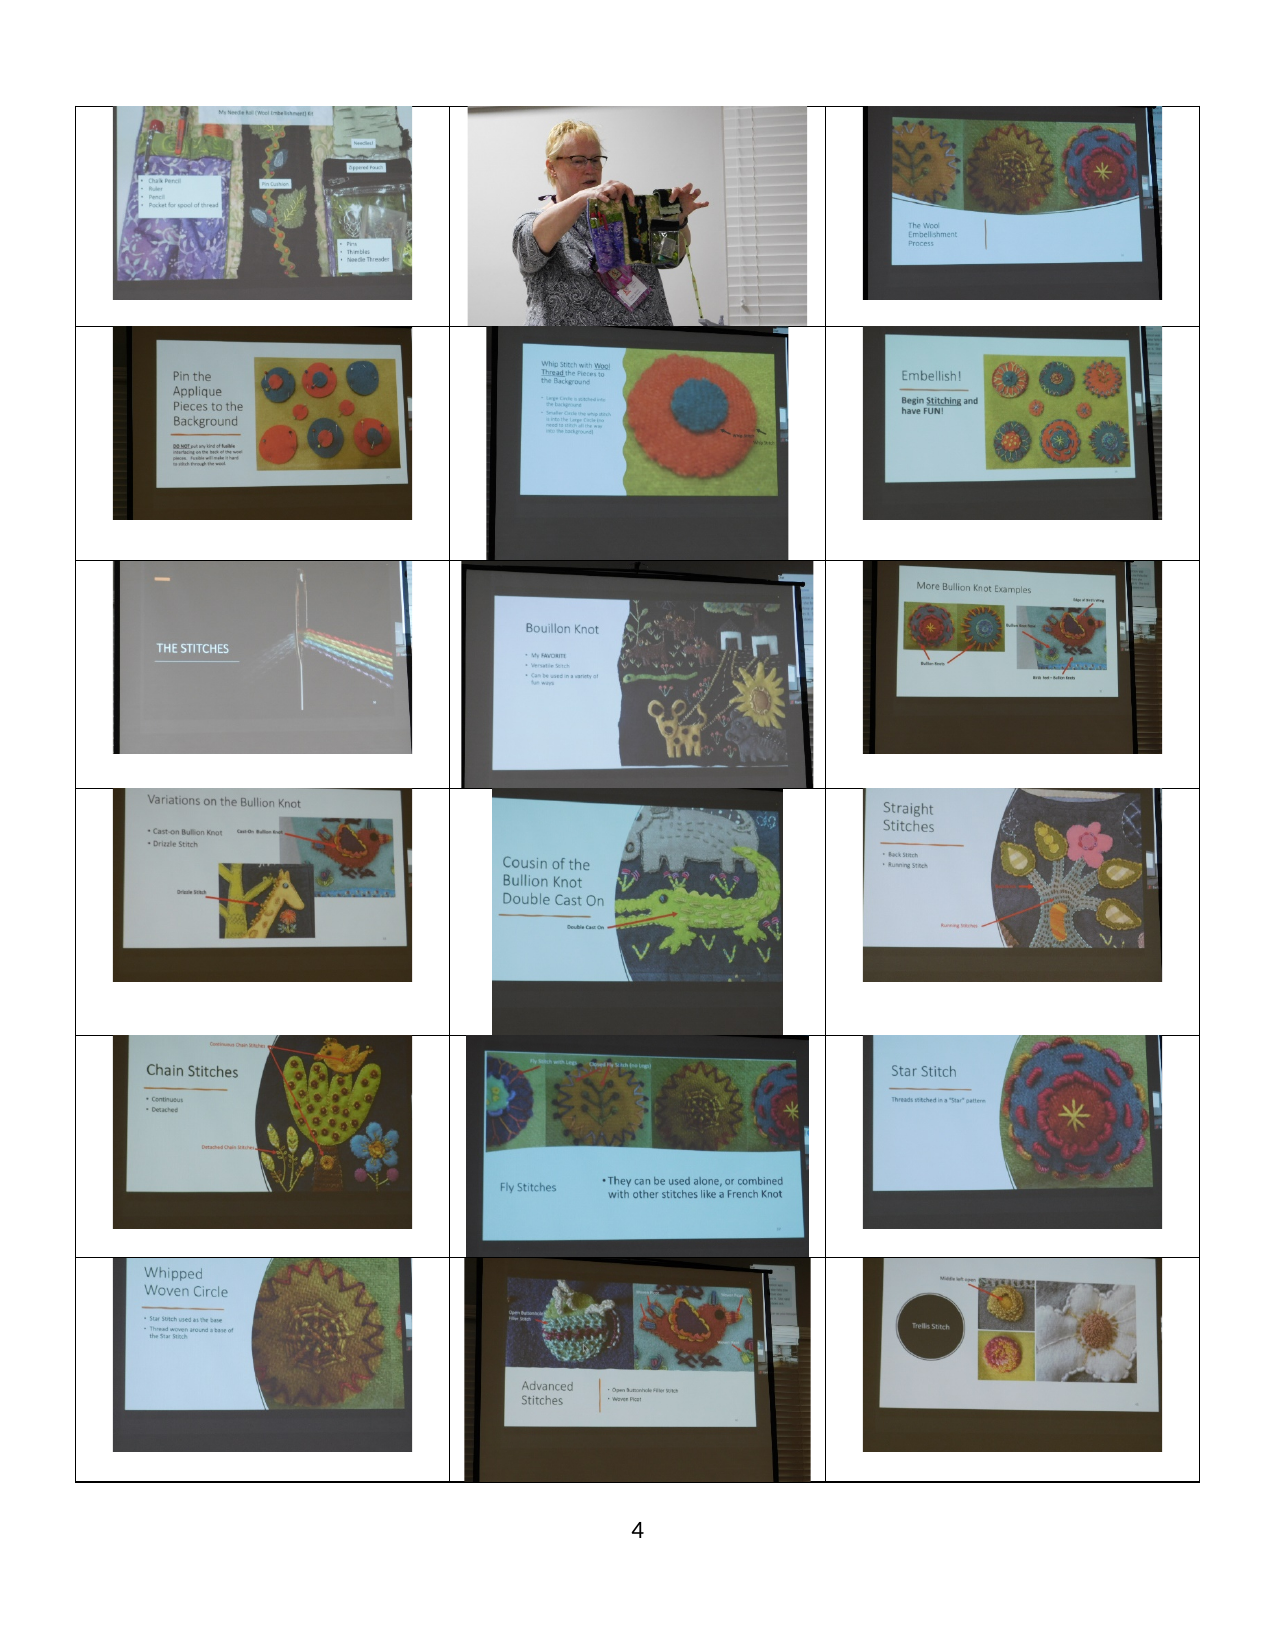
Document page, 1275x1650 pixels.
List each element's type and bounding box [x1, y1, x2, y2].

picture [862, 561, 1163, 754]
picture [112, 326, 413, 520]
picture [112, 1258, 413, 1452]
table_cell [450, 107, 467, 326]
table_cell [811, 1258, 825, 1481]
table_cell [826, 327, 1199, 560]
picture [862, 1258, 1163, 1452]
table_cell [826, 1036, 1199, 1257]
picture [862, 788, 1163, 982]
picture [112, 106, 413, 300]
table_cell [76, 1036, 449, 1257]
table_cell [450, 1036, 466, 1257]
picture [112, 561, 413, 754]
table_cell [76, 789, 449, 1035]
table_cell [826, 107, 1199, 326]
table_cell [450, 789, 492, 1035]
picture [862, 1035, 1163, 1229]
table_cell [826, 789, 1199, 1035]
table_cell [76, 561, 449, 788]
table_cell [76, 107, 449, 326]
picture [112, 788, 413, 982]
picture [461, 561, 814, 1257]
picture [467, 106, 808, 560]
table_cell [783, 789, 825, 1035]
picture [862, 106, 1163, 300]
table_cell [76, 327, 449, 560]
table_cell [450, 1258, 464, 1481]
picture [464, 1258, 811, 1482]
table_cell [814, 561, 825, 788]
table_cell [450, 327, 486, 560]
table_cell [826, 561, 1199, 788]
table_cell [76, 1258, 449, 1481]
table_cell [809, 1036, 825, 1257]
picture [862, 326, 1163, 520]
table_cell [450, 561, 461, 788]
table_cell [789, 327, 825, 560]
table_cell [808, 107, 825, 326]
table_cell [826, 1258, 1199, 1481]
picture [112, 1035, 413, 1229]
